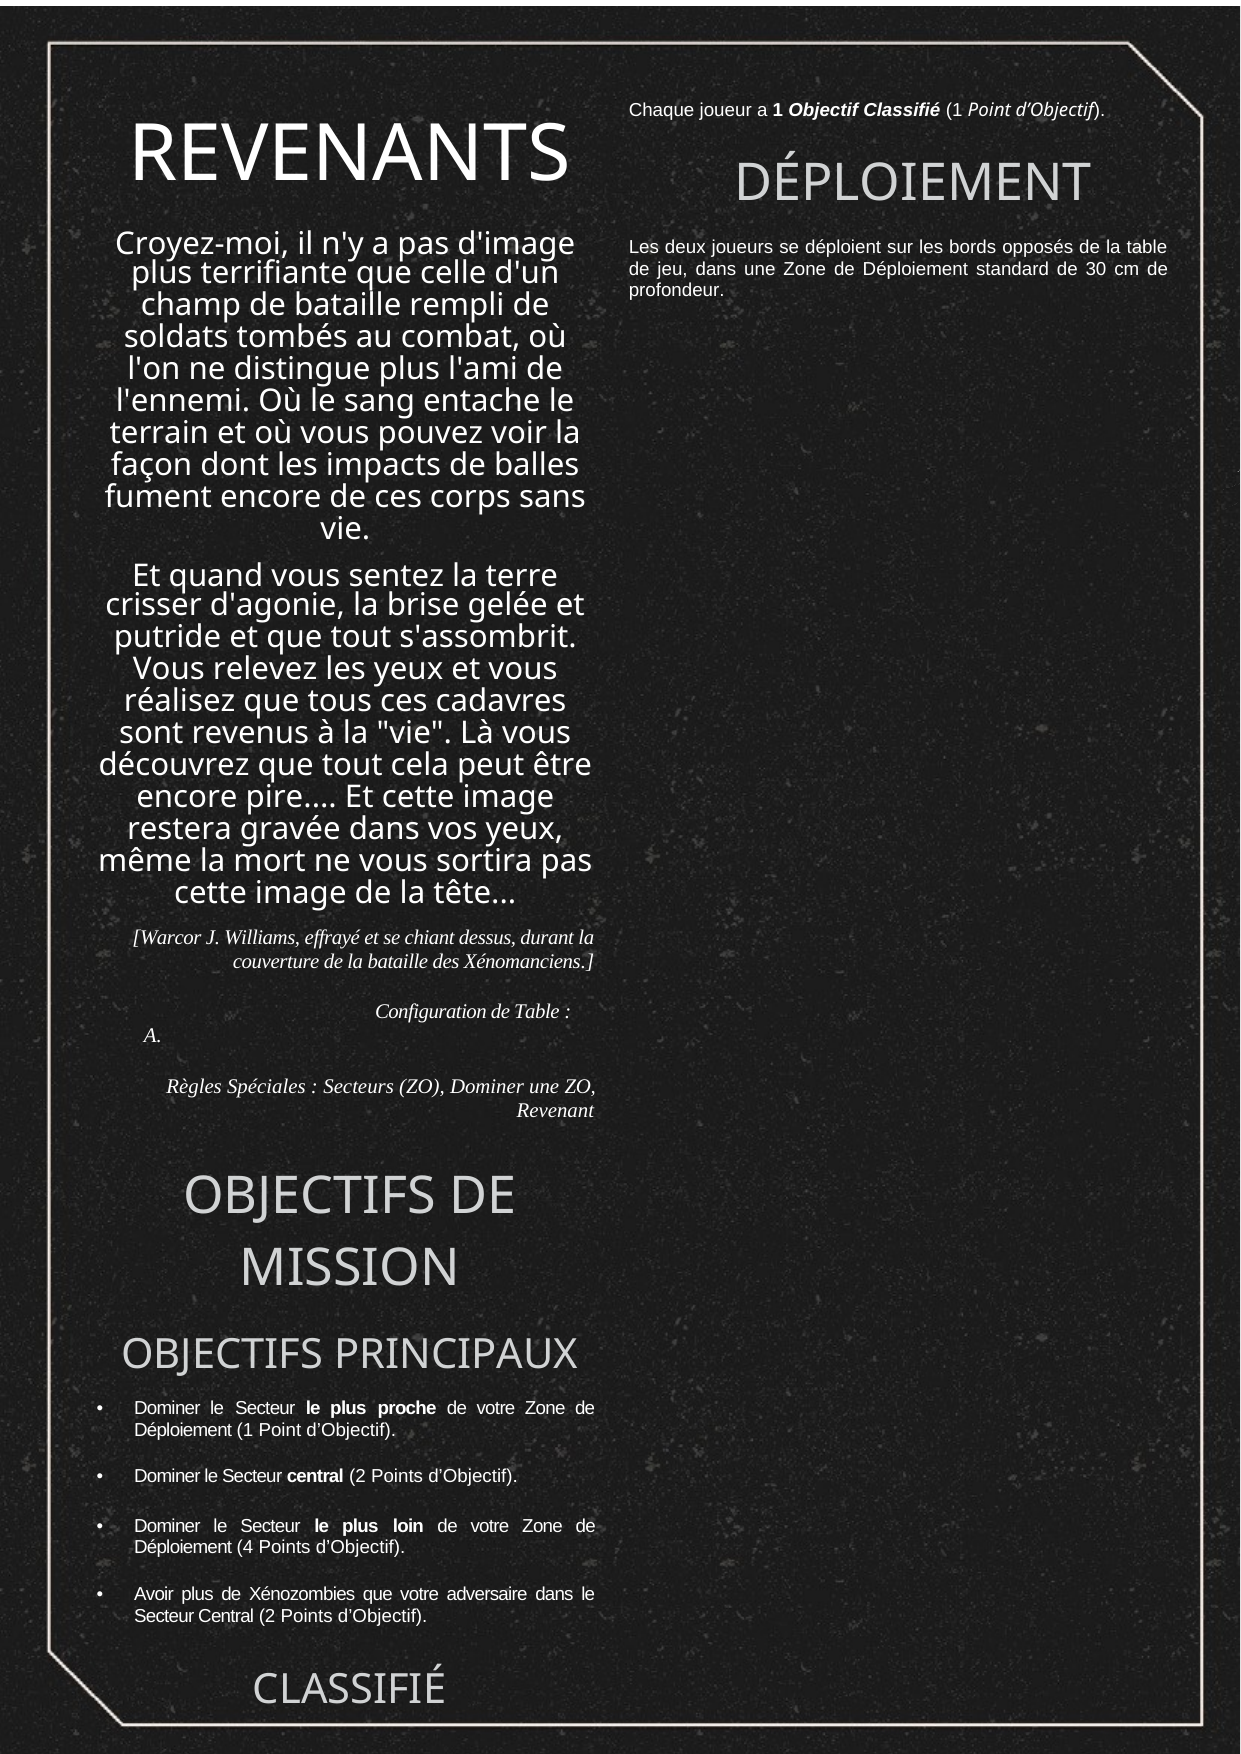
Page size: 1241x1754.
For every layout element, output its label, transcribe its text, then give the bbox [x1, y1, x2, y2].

text OBJECTIFS PRINCIPAUX [103, 1324, 596, 1381]
text CLASSIFIÉ [103, 1659, 596, 1716]
text Croyez-moi, il n'y a pas d'image plus terrifiante que celle d'un champ de bataille rempli de soldats tombés au combat, où l'on ne distingue plus l'ami de l'ennemi. Où le sang entache le terrain et où vous pouvez voir la façon dont les impacts de balles fument encore de ces corps sans vie. [94, 229, 596, 548]
text OBJECTIFS DE MISSION [103, 1158, 596, 1300]
text Configuration de Table : A. [144, 999, 596, 1047]
text Et quand vous sentez la terre crisser d'agonie, la brise gelée et putride et que tout s'assombrit. Vous relevez les yeux et vous réalisez que tous ces cadavres sont revenus à la "vie". Là vous découvrez que tout cela peut être encore pire.... Et cette image restera gravée dans vos yeux, même la mort ne vous sortira pas cette image de la tête... [94, 561, 596, 913]
list Dominer le Secteur central (2 Points d’Objectif). [96, 1465, 596, 1487]
list Avoir plus de Xénozombies que votre adversaire dans le Secteur Central (2 Points d’Objectif). [96, 1583, 596, 1626]
subtitle DÉPLOIEMENT [657, 145, 1168, 216]
picture [0, 6, 1241, 1754]
list Dominer le Secteur le plus proche de votre Zone de Déploiement (1 Point d’Objectif). [96, 1397, 596, 1440]
text Règles Spéciales : Secteurs (ZO), Dominer une ZO, Revenant [138, 1073, 596, 1122]
text REVENANTS [103, 96, 596, 204]
list Dominer le Secteur le plus loin de votre Zone de Déploiement (4 Points d’Objectif). [96, 1515, 596, 1558]
text Chaque joueur a 1 Objectif Classifié (1 Point d’Objectif). [628, 96, 1168, 122]
text Les deux joueurs se déploient sur les bords opposés de la table de jeu, dans une Zone de Déploiement standard de 30 cm de profondeur. [628, 236, 1168, 301]
text [Warcor J. Williams, effrayé et se chiant dessus, durant la couverture de la bataille des Xénomanciens.] [109, 925, 596, 973]
